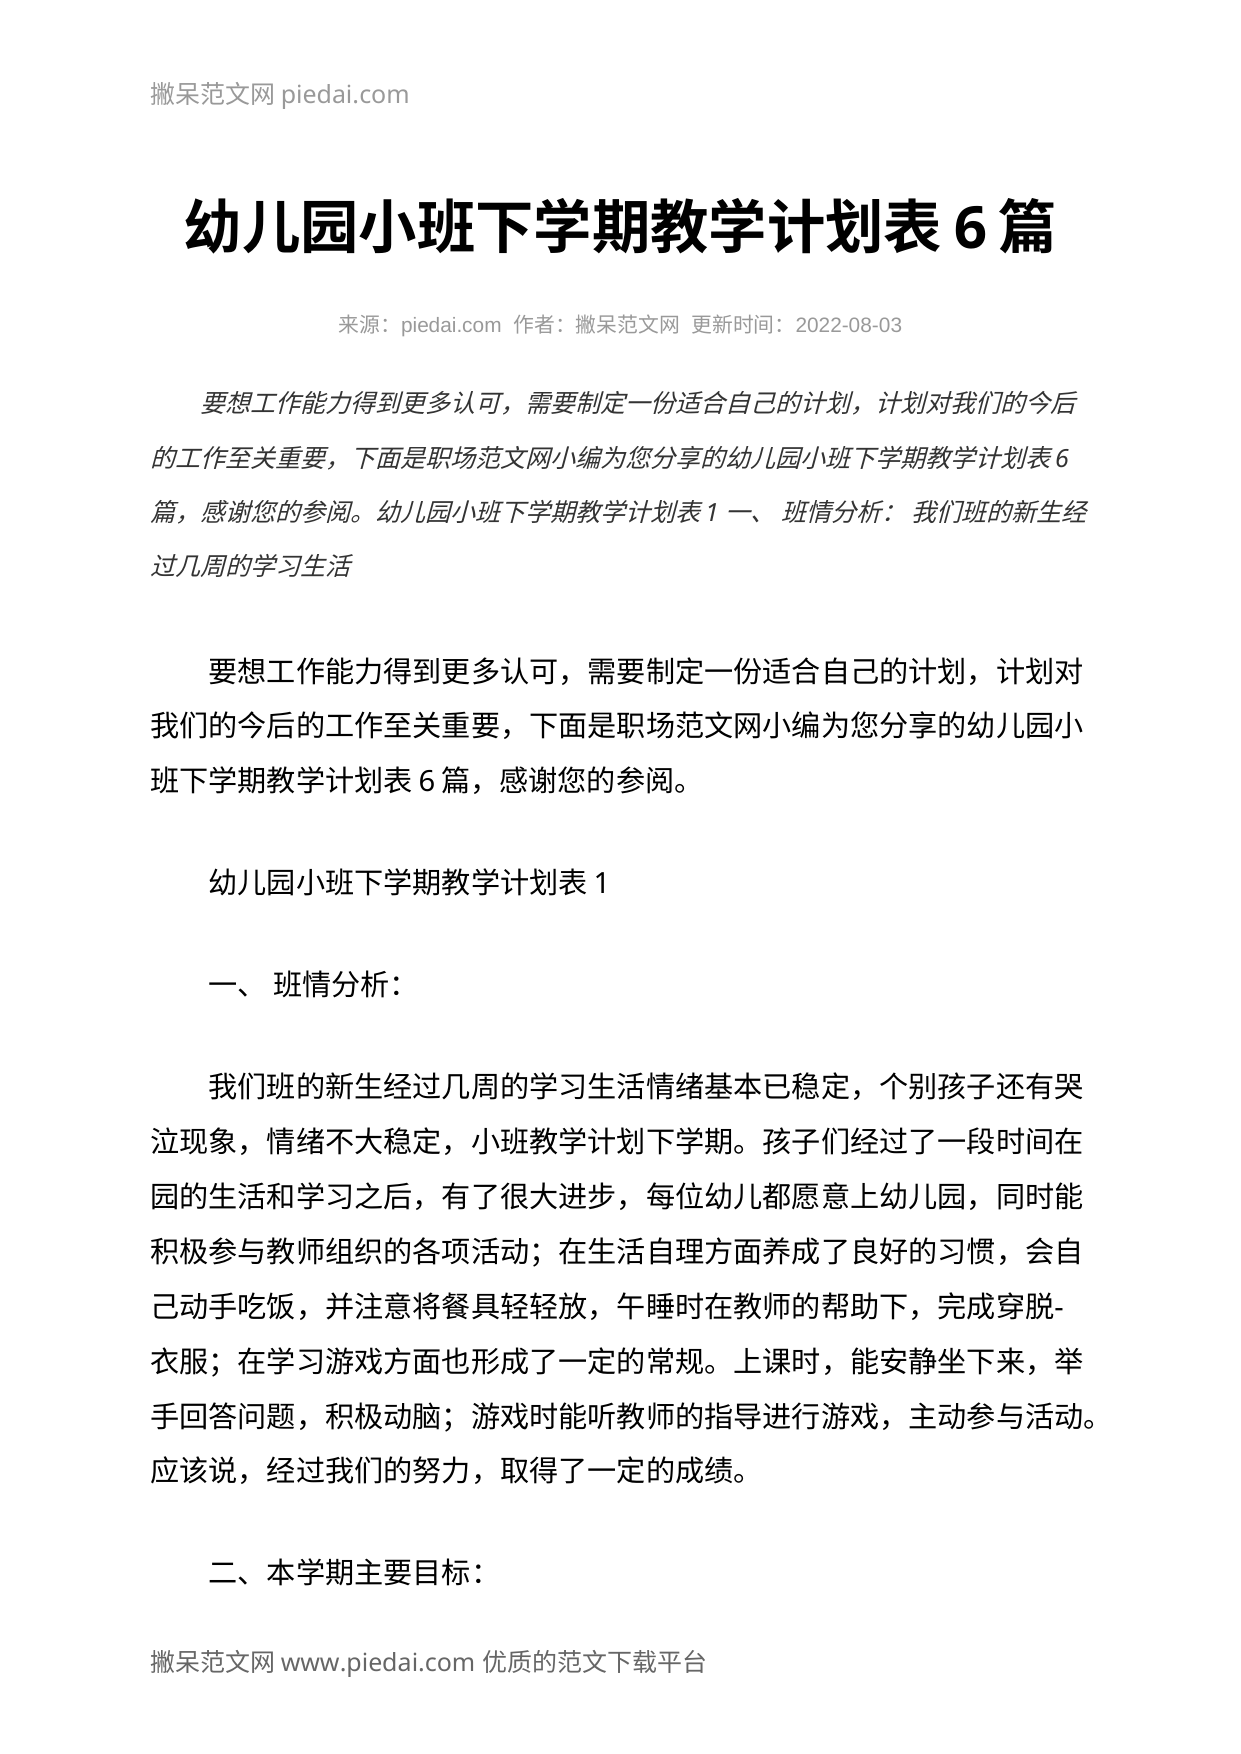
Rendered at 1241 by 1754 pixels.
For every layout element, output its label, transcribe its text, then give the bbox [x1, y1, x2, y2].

text 要想工作能力得到更多认可，需要制定一份适合自己的计划，计划对我们的今后的工作至关重要，下面是职场范文网小编为您分享的幼儿园小班下学期教学计划表6篇，感谢您的参阅。幼儿园小班下学期教学计划表1 一、 班情分析： 我们班的新生经过几周的学习生活 [150, 384, 1090, 583]
subtitle 幼儿园小班下学期教学计划表6篇 [150, 181, 1090, 266]
text 来源：piedai.com 作者：撇呆范文网 更新时间：2022-08-03 [150, 313, 1090, 337]
text 要想工作能力得到更多认可，需要制定一份适合自己的计划，计划对我们的今后的工作至关重要，下面是职场范文网小编为您分享的幼儿园小班下学期教学计划表6篇，感谢您的参阅。 [150, 648, 1090, 800]
text 我们班的新生经过几周的学习生活情绪基本已稳定，个别孩子还有哭泣现象，情绪不大稳定，小班教学计划下学期。孩子们经过了一段时间在园的生活和学习之后，有了很大进步，每位幼儿都愿意上幼儿园，同时能积极参与教师组织的各项活动；在生活自理方面养成了良好的习惯，会自己动手吃饭，并注意将餐具轻轻放，午睡时在教师的帮助下，完成穿脱-衣服；在学习游戏方面也形成了一定的常规。上课时，能安静坐下来，举手回答问题，积极动脑；游戏时能听教师的指导进行游戏，主动参与活动。应该说，经过我们的努力，取得了一定的成绩。 [150, 1064, 1090, 1490]
text 二、本学期主要目标： [150, 1550, 1090, 1592]
text 幼儿园小班下学期教学计划表1 [150, 860, 1090, 902]
text 一、 班情分析： [150, 962, 1090, 1004]
